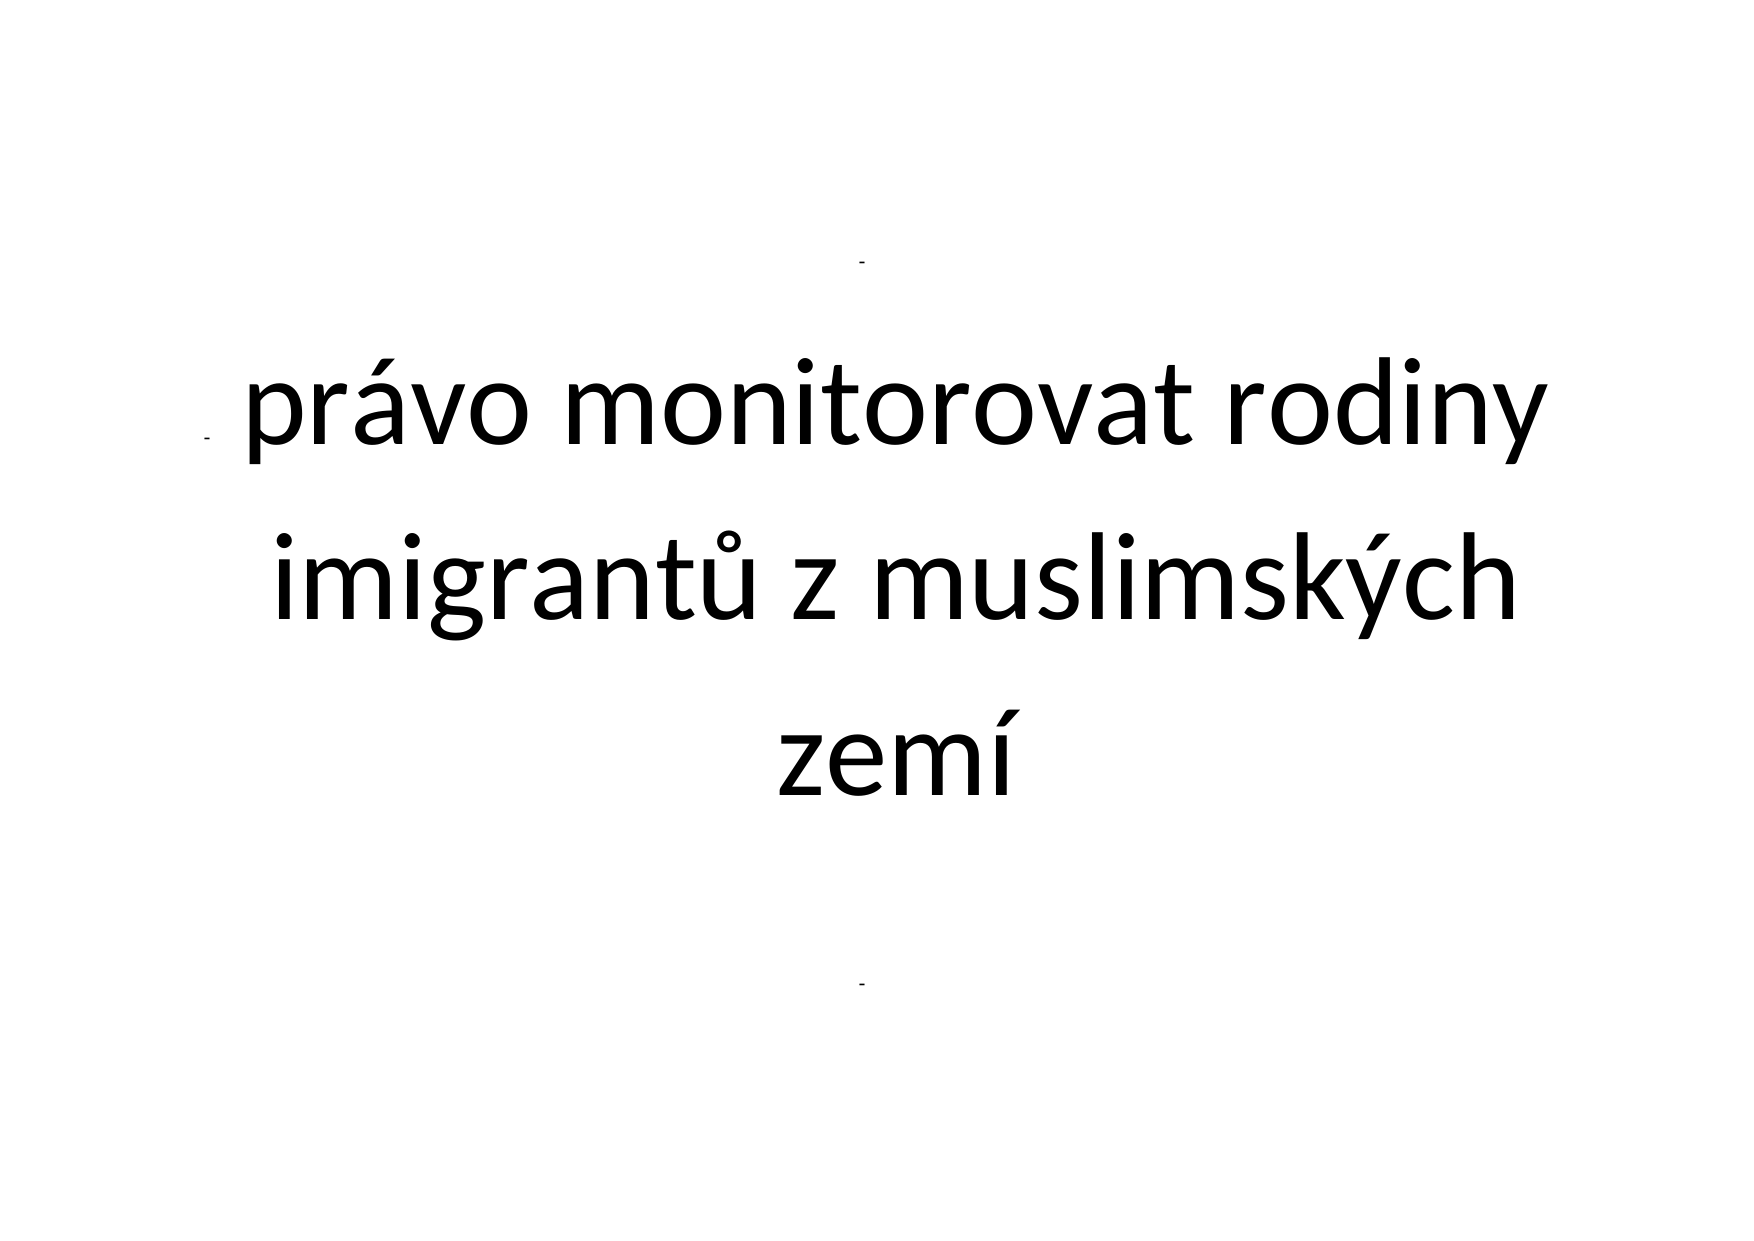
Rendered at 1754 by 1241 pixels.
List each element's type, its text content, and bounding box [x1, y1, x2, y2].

list právo monitorovat rodiny imigrantů z muslimských zemí [148, 323, 1606, 826]
